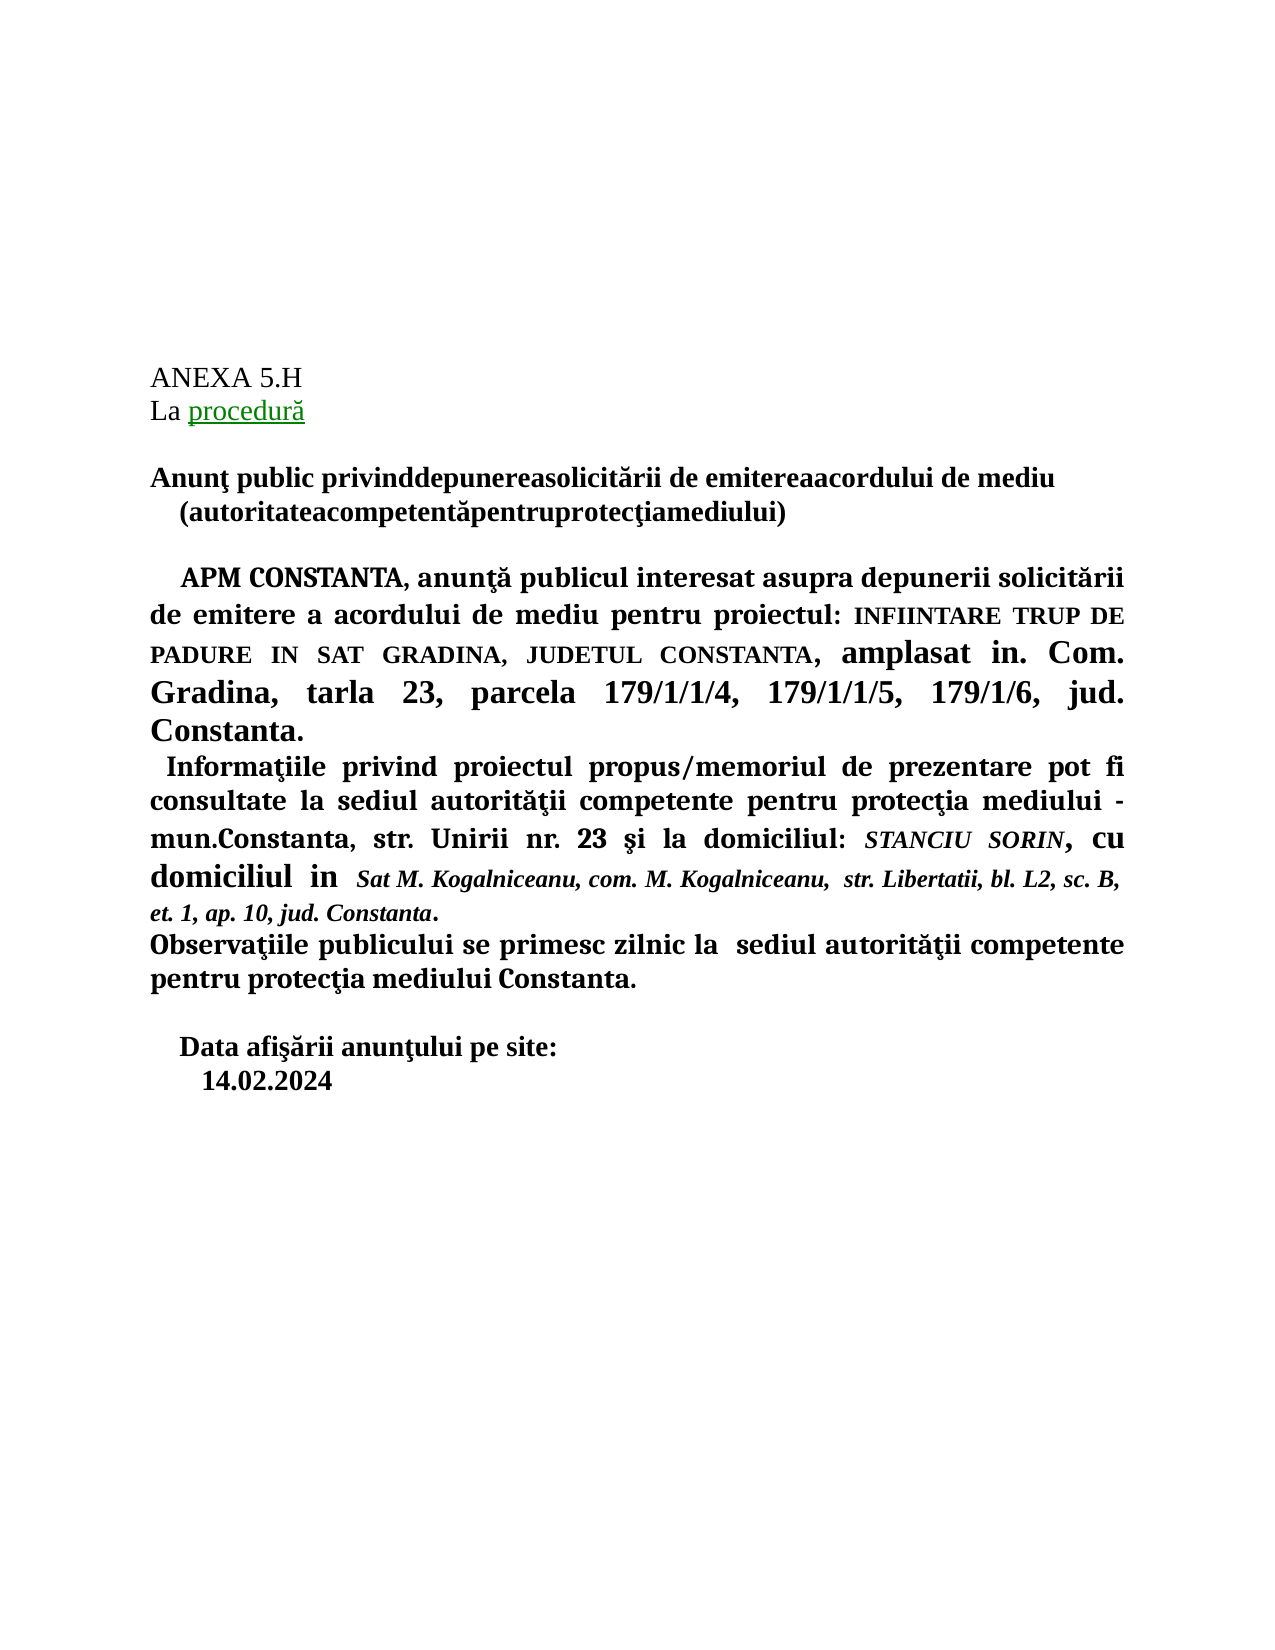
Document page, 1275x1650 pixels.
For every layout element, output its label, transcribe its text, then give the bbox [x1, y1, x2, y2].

text (autoritateacompetentăpentruprotecţiamediului) [150, 494, 1125, 527]
title Informaţiile privind proiectul propus/memoriul de prezentare pot fi consultate la sediul autorităţii competente pentru protecţia mediului -mun.Constanta, str. Unirii nr. 23 şi la domiciliul: STANCIU SORIN, cu domiciliul in Sat M. Kogalniceanu, com. M. Kogalniceanu, str. Libertatii, bl. L2, sc. B, et. 1, ap. 10, jud. Constanta. [150, 750, 1125, 928]
text ANEXA 5.H [150, 360, 1125, 393]
text 14.02.2024 [150, 1063, 1125, 1096]
title APM CONSTANTA, anunţă publicul interesat asupra depunerii solicitării de emitere a acordului de mediu pentru proiectul: INFIINTARE TRUP DE PADURE IN SAT GRADINA, JUDETUL CONSTANTA, amplasat in. Com. Gradina, tarla 23, parcela 179/1/1/4, 179/1/1/5, 179/1/6, jud. Constanta. [150, 561, 1125, 750]
text Anunţ public privinddepunereasolicitării de emitereaacordului de mediu [150, 460, 1125, 494]
title Observaţiile publicului se primesc zilnic la sediul autorităţii competente pentru protecţia mediului Constanta. [150, 928, 1125, 996]
text La procedură [150, 393, 1125, 427]
text Data afişării anunţului pe site: [150, 1029, 1125, 1063]
